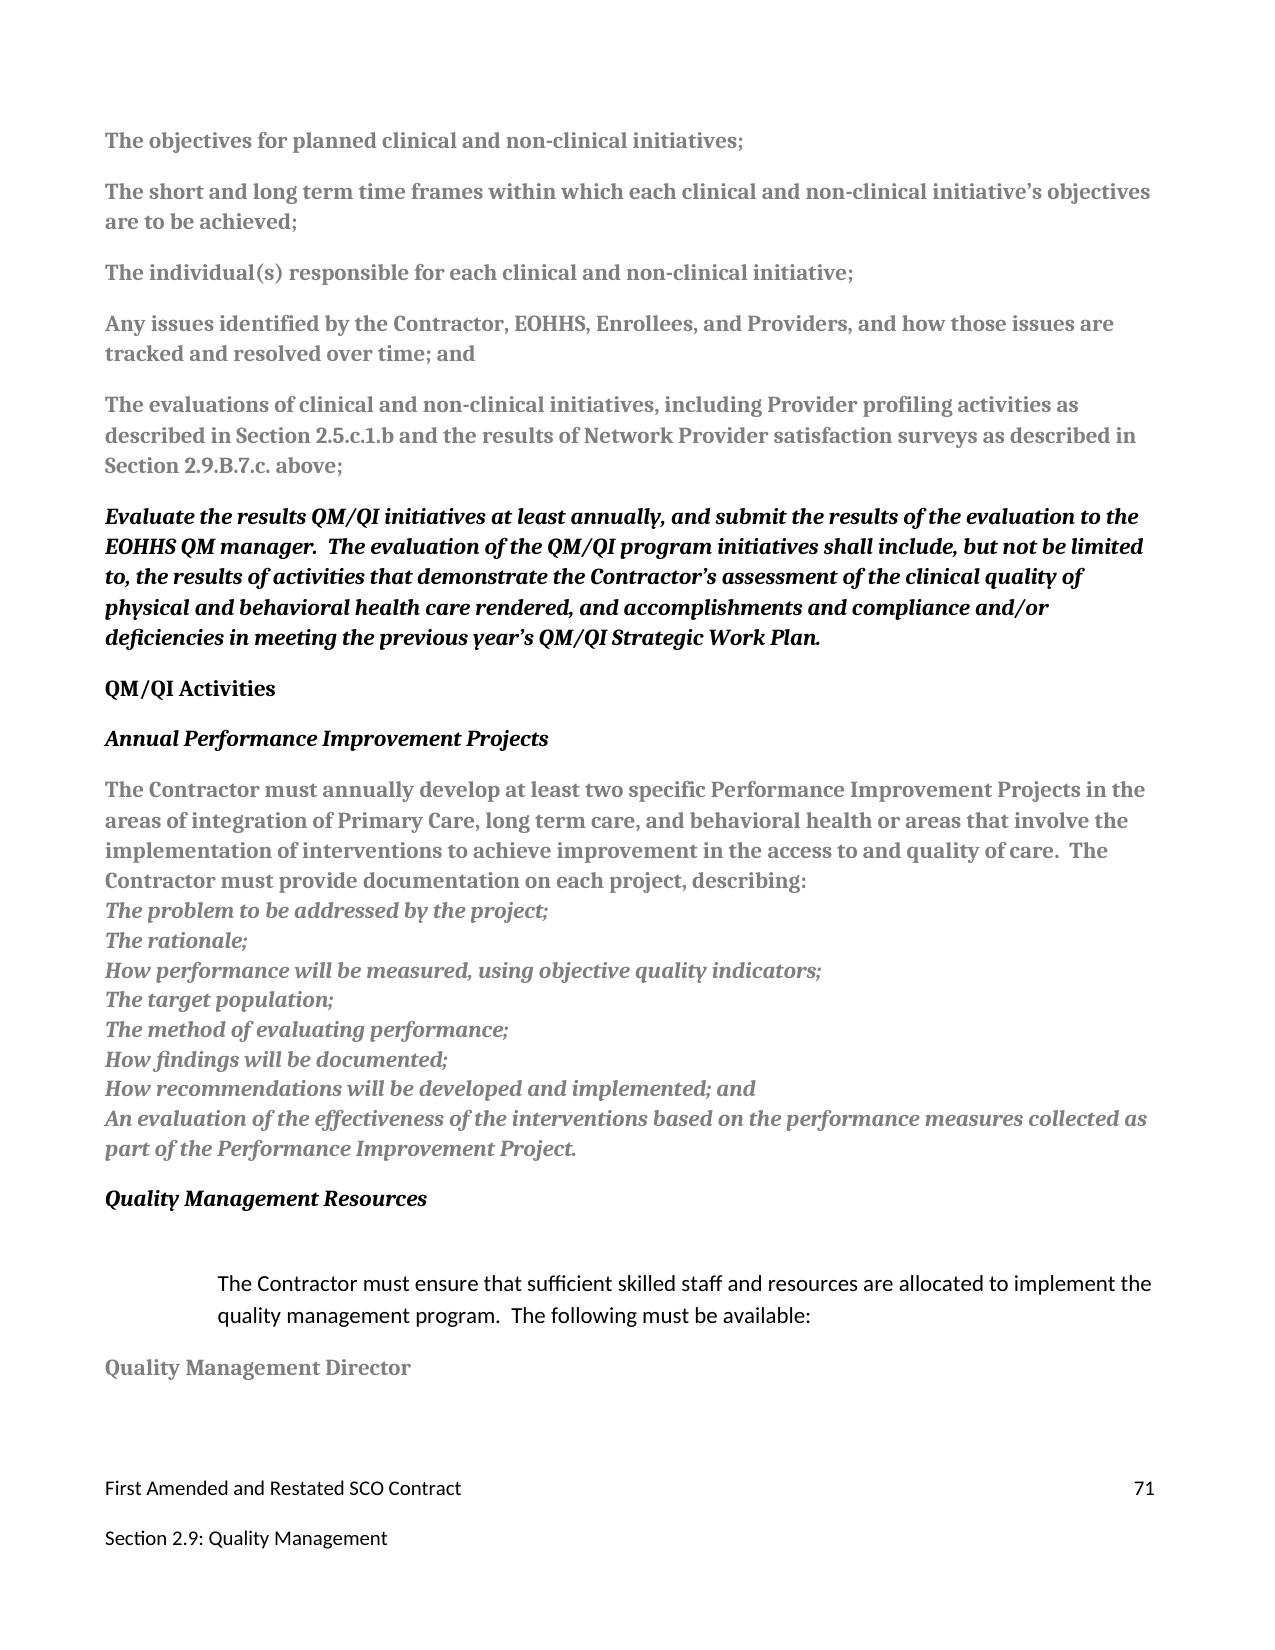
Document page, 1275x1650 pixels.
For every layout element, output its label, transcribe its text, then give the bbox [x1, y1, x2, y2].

text The Contractor must ensure that sufficient skilled staff and resources are allocated to implement the quality management program. The following must be available: [217, 1269, 1155, 1329]
subtitle Evaluate the results QM/QI initiatives at least annually, and submit the results of the evaluation to the EOHHS QM manager. The evaluation of the QM/QI program initiatives shall include, but not be limited to, the results of activities that demonstrate the Contractor’s assessment of the clinical quality of physical and behavioral health care rendered, and accomplishments and compliance and/or deficiencies in meeting the previous year’s QM/QI Strategic Work Plan. [105, 504, 1155, 651]
subtitle The rationale; [105, 928, 1155, 954]
subtitle The evaluations of clinical and non-clinical initiatives, including Provider profiling activities as described in Section 2.5.c.1.b and the results of Network Provider satisfaction surveys as described in Section 2.9.B.7.c. above; [105, 392, 1155, 479]
subtitle The target population; [105, 987, 1155, 1013]
subtitle The Contractor must annually develop at least two specific Performance Improvement Projects in the areas of integration of Primary Care, long term care, and behavioral health or areas that involve the implementation of interventions to achieve improvement in the access to and quality of care. The Contractor must provide documentation on each project, describing: [105, 777, 1155, 894]
subtitle Quality Management Resources [105, 1186, 1155, 1212]
subtitle The short and long term time frames within which each clinical and non-clinical initiative’s objectives are to be achieved; [105, 179, 1155, 235]
subtitle The objectives for planned clinical and non-clinical initiatives; [105, 128, 1155, 154]
subtitle The method of evaluating performance; [105, 1017, 1155, 1043]
subtitle How recommendations will be developed and implemented; and [105, 1076, 1155, 1102]
subtitle How performance will be measured, using objective quality indicators; [105, 957, 1155, 984]
subtitle The problem to be addressed by the project; [105, 898, 1155, 924]
subtitle The individual(s) responsible for each clinical and non-clinical initiative; [105, 260, 1155, 286]
subtitle QM/QI Activities [105, 676, 1155, 702]
subtitle How findings will be documented; [105, 1046, 1155, 1073]
subtitle Quality Management Director [105, 1354, 1155, 1381]
subtitle An evaluation of the effectiveness of the interventions based on the performance measures collected as part of the Performance Improvement Project. [105, 1106, 1155, 1162]
subtitle Any issues identified by the Contractor, EOHHS, Enrollees, and Providers, and how those issues are tracked and resolved over time; and [105, 311, 1155, 368]
subtitle Annual Performance Improvement Projects [105, 726, 1155, 752]
